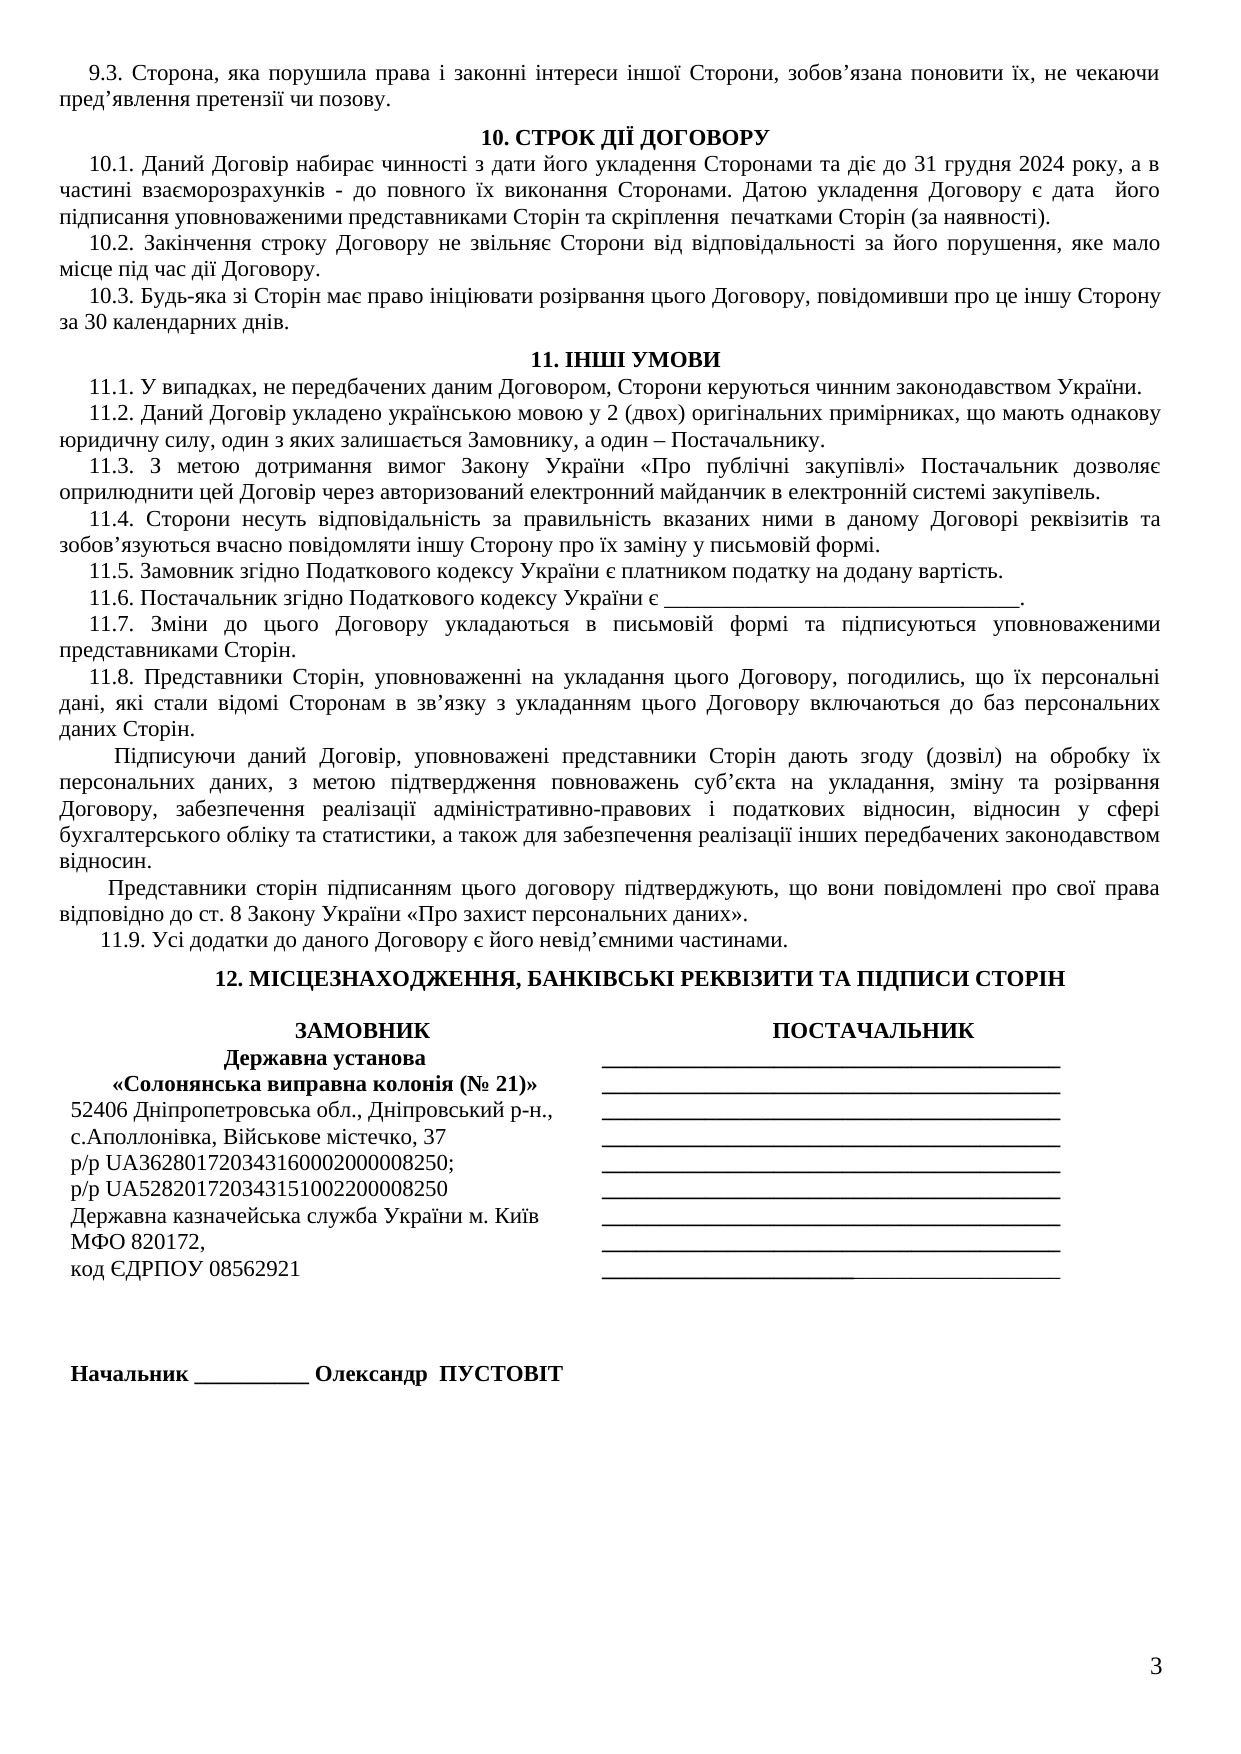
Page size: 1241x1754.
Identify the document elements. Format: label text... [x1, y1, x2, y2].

text 11.9. Усі додатки до даного Договору є його невід’ємними частинами. [59, 926, 1162, 953]
text 11.7. Зміни до цього Договору укладаються в письмовій формі та підписуються уповноваженими представниками Сторін. [59, 610, 1162, 663]
text 11.6. Постачальник згідно Податкового кодексу України є _______________________________. [59, 584, 1162, 610]
text 10.2. Закінчення строку Договору не звільняє Сторони від відповідальності за його порушення, яке мало місце під час дії Договору. [59, 229, 1162, 282]
text Представники сторін підписанням цього договору підтверджують, що вони повідомлені про свої права відповідно до ст. 8 Закону України «Про захист персональних даних». [59, 874, 1162, 926]
text 10.3. Будь-яка зі Сторін має право ініціювати розірвання цього Договору, повідомивши про це іншу Сторону за 30 календарних днів. [59, 282, 1162, 334]
text 11. ІНШІ УМОВИ [59, 347, 1162, 373]
text 10. СТРОК ДІЇ ДОГОВОРУ [59, 124, 1162, 150]
text 11.4. Сторони несуть відповідальність за правильність вказаних ними в даному Договорі реквізитів та зобов’язуються вчасно повідомляти іншу Сторону про їх заміну у письмовій формі. [59, 505, 1162, 557]
text 9.3. Сторона, яка порушила права і законні інтереси іншої Сторони, зобов’язана поновити їх, не чекаючи пред’явлення претензії чи позову. [59, 59, 1162, 112]
text 11.3. З метою дотримання вимог Закону України «Про публічні закупівлі» Постачальник дозволяє оприлюднити цей Договір через авторизований електронний майданчик в електронній системі закупівель. [59, 452, 1162, 505]
table_header ПОСТАЧАЛЬНИК ________________________________________________________________________________________________________________________________________________________________________________________________________________________________________________________________________________________________________________________________________________________________________ [591, 1018, 1081, 1386]
text 11.2. Даний Договір укладено українською мовою у 2 (двох) оригінальних примірниках, що мають однакову юридичну силу, один з яких залишається Замовнику, а один – Постачальнику. [59, 399, 1162, 452]
text 11.5. Замовник згідно Податкового кодексу України є платником податку на додану вартість. [59, 557, 1162, 584]
text 11.8. Представники Сторін, уповноваженні на укладання цього Договору, погодились, що їх персональні дані, які стали відомі Сторонам в зв’язку з укладанням цього Договору включаються до баз персональних даних Сторін. [59, 663, 1162, 742]
text 11.1. У випадках, не передбачених даним Договором, Сторони керуються чинним законодавством України. [59, 373, 1162, 399]
text 10.1. Даний Договір набирає чинності з дати його укладення Сторонами та діє до 31 грудня 2024 року, а в частині взаєморозрахунків - до повного їх виконання Сторонами. Датою укладення Договору є дата його підписання уповноваженими представниками Сторін та скріплення печатками Сторін (за наявності). [59, 150, 1162, 229]
table_header ЗАМОВНИК Державна установа «Солонянська виправна колонія (№ 21)» 52406 Дніпропетровська обл., Дніпровський р-н., с.Аполлонівка, Військове містечко, 37 р/р UA362801720343160002000008250; р/р UA528201720343151002200008250 Державна казначейська служба України м. Київ МФО 820172, код ЄДРПОУ 08562921 Начальник __________ Олександр ПУСТОВІТ [59, 1018, 591, 1386]
text 12. МІСЦЕЗНАХОДЖЕННЯ, БАНКІВСЬКІ РЕКВІЗИТИ ТА ПІДПИСИ СТОРІН [118, 965, 1162, 991]
text Підписуючи даний Договір, уповноважені представники Сторін дають згоду (дозвіл) на обробку їх персональних даних, з метою підтвердження повноважень суб’єкта на укладання, зміну та розірвання Договору, забезпечення реалізації адміністративно-правових і податкових відносин, відносин у сфері бухгалтерського обліку та статистики, а також для забезпечення реалізації інших передбачених законодавством відносин. [59, 742, 1162, 874]
